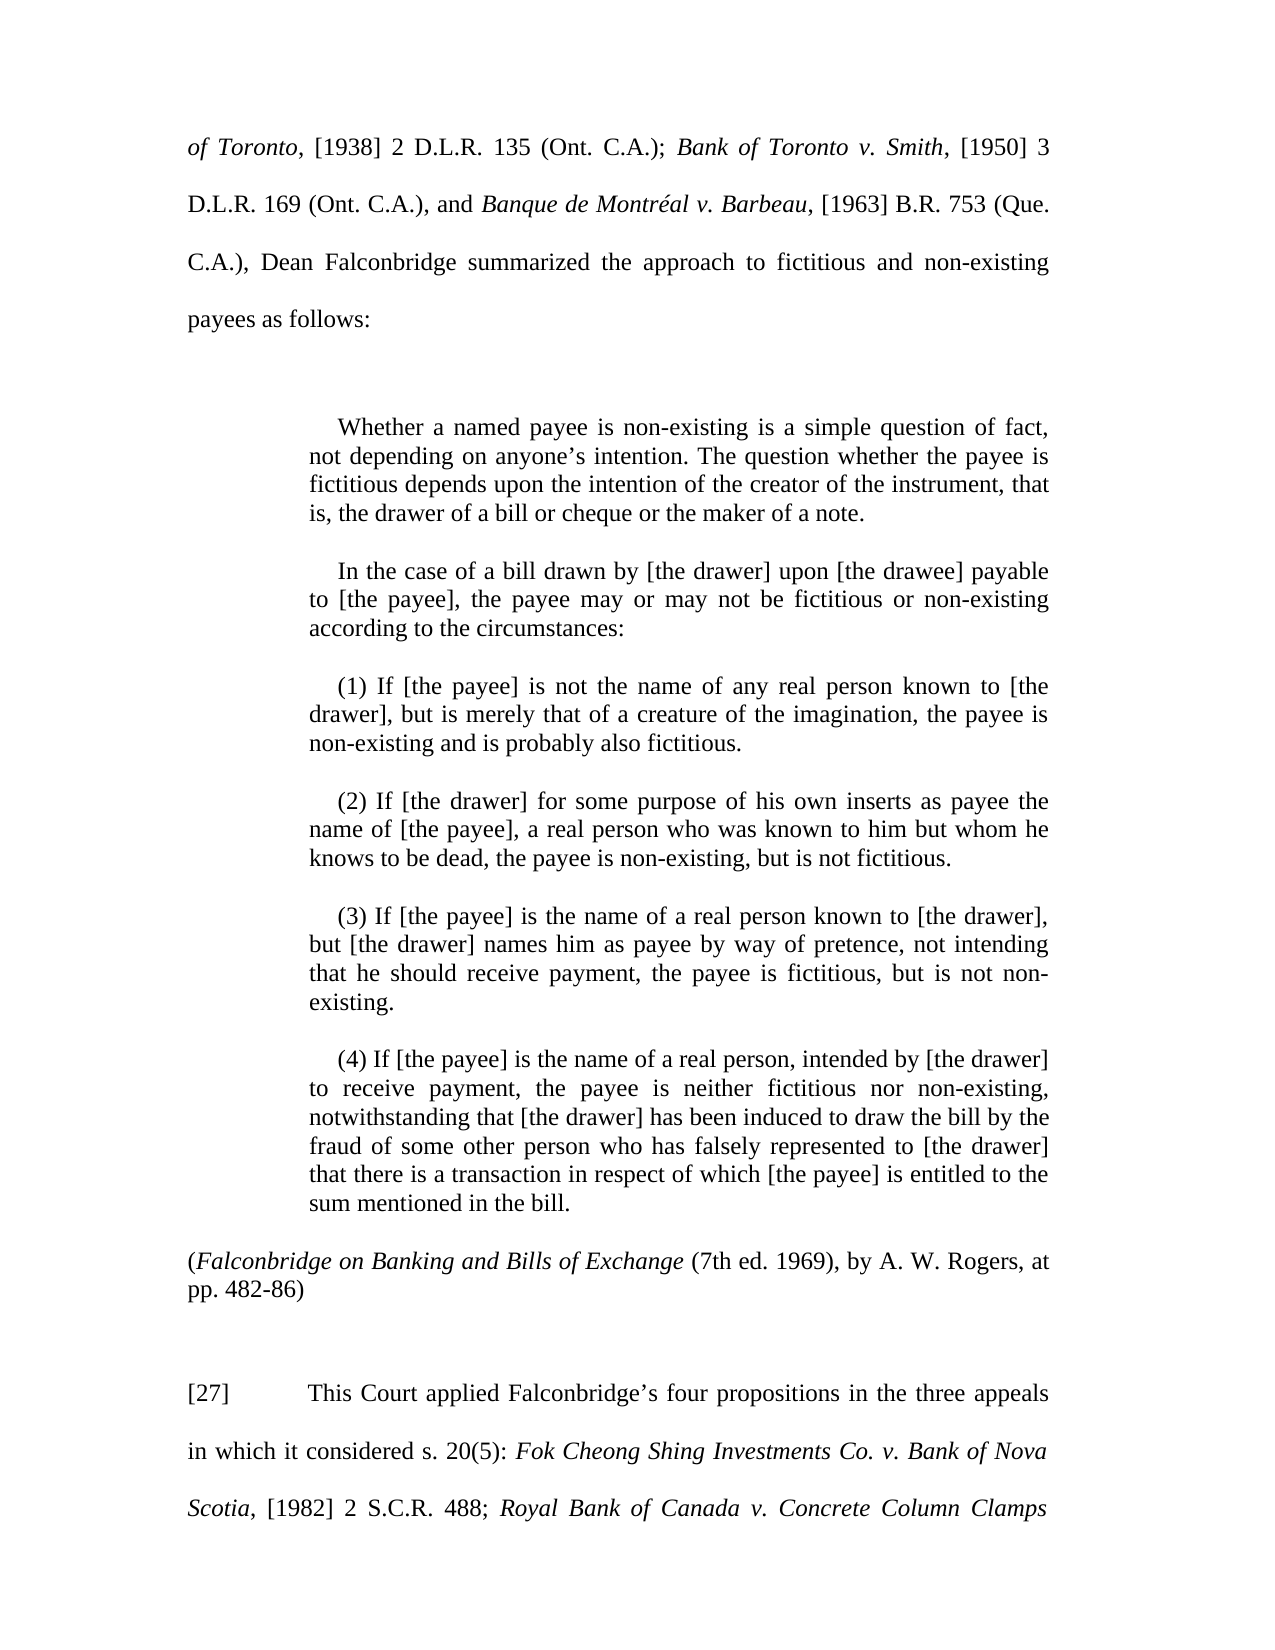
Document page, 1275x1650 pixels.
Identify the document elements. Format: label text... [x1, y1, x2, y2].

text In the case of a bill drawn by [the drawer] upon [the drawee] payable to [the payee], the payee may or may not be fictitious or non-existing according to the circumstances: [309, 556, 1050, 642]
text (3) If [the payee] is the name of a real person known to [the drawer], but [the drawer] names him as payee by way of pretence, not intending that he should receive payment, the payee is fictitious, but is not non-existing. [309, 901, 1050, 1016]
text (Falconbridge on Banking and Bills of Exchange (7th ed. 1969), by A. W. Rogers, at pp. 482-86) [187, 1246, 1050, 1303]
text (4) If [the payee] is the name of a real person, intended by [the drawer] to receive payment, the payee is neither fictitious nor non-existing, notwithstanding that [the drawer] has been induced to draw the bill by the fraud of some other person who has falsely represented to [the drawer] that there is a transaction in respect of which [the payee] is entitled to the sum mentioned in the bill. [309, 1044, 1050, 1217]
text (2) If [the drawer] for some purpose of his own inserts as payee the name of [the payee], a real person who was known to him but whom he knows to be dead, the payee is non-existing, but is not fictitious. [309, 786, 1050, 872]
text Whether a named payee is non-existing is a simple question of fact, not depending on anyone’s intention. The question whether the payee is fictitious depends upon the intention of the creator of the instrument, that is, the drawer of a bill or cheque or the maker of a note. [309, 412, 1050, 527]
text (1) If [the payee] is not the name of any real person known to [the drawer], but is merely that of a creature of the imagination, the payee is non-existing and is probably also fictitious. [309, 671, 1050, 757]
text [187, 132, 1050, 333]
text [187, 1378, 1050, 1522]
